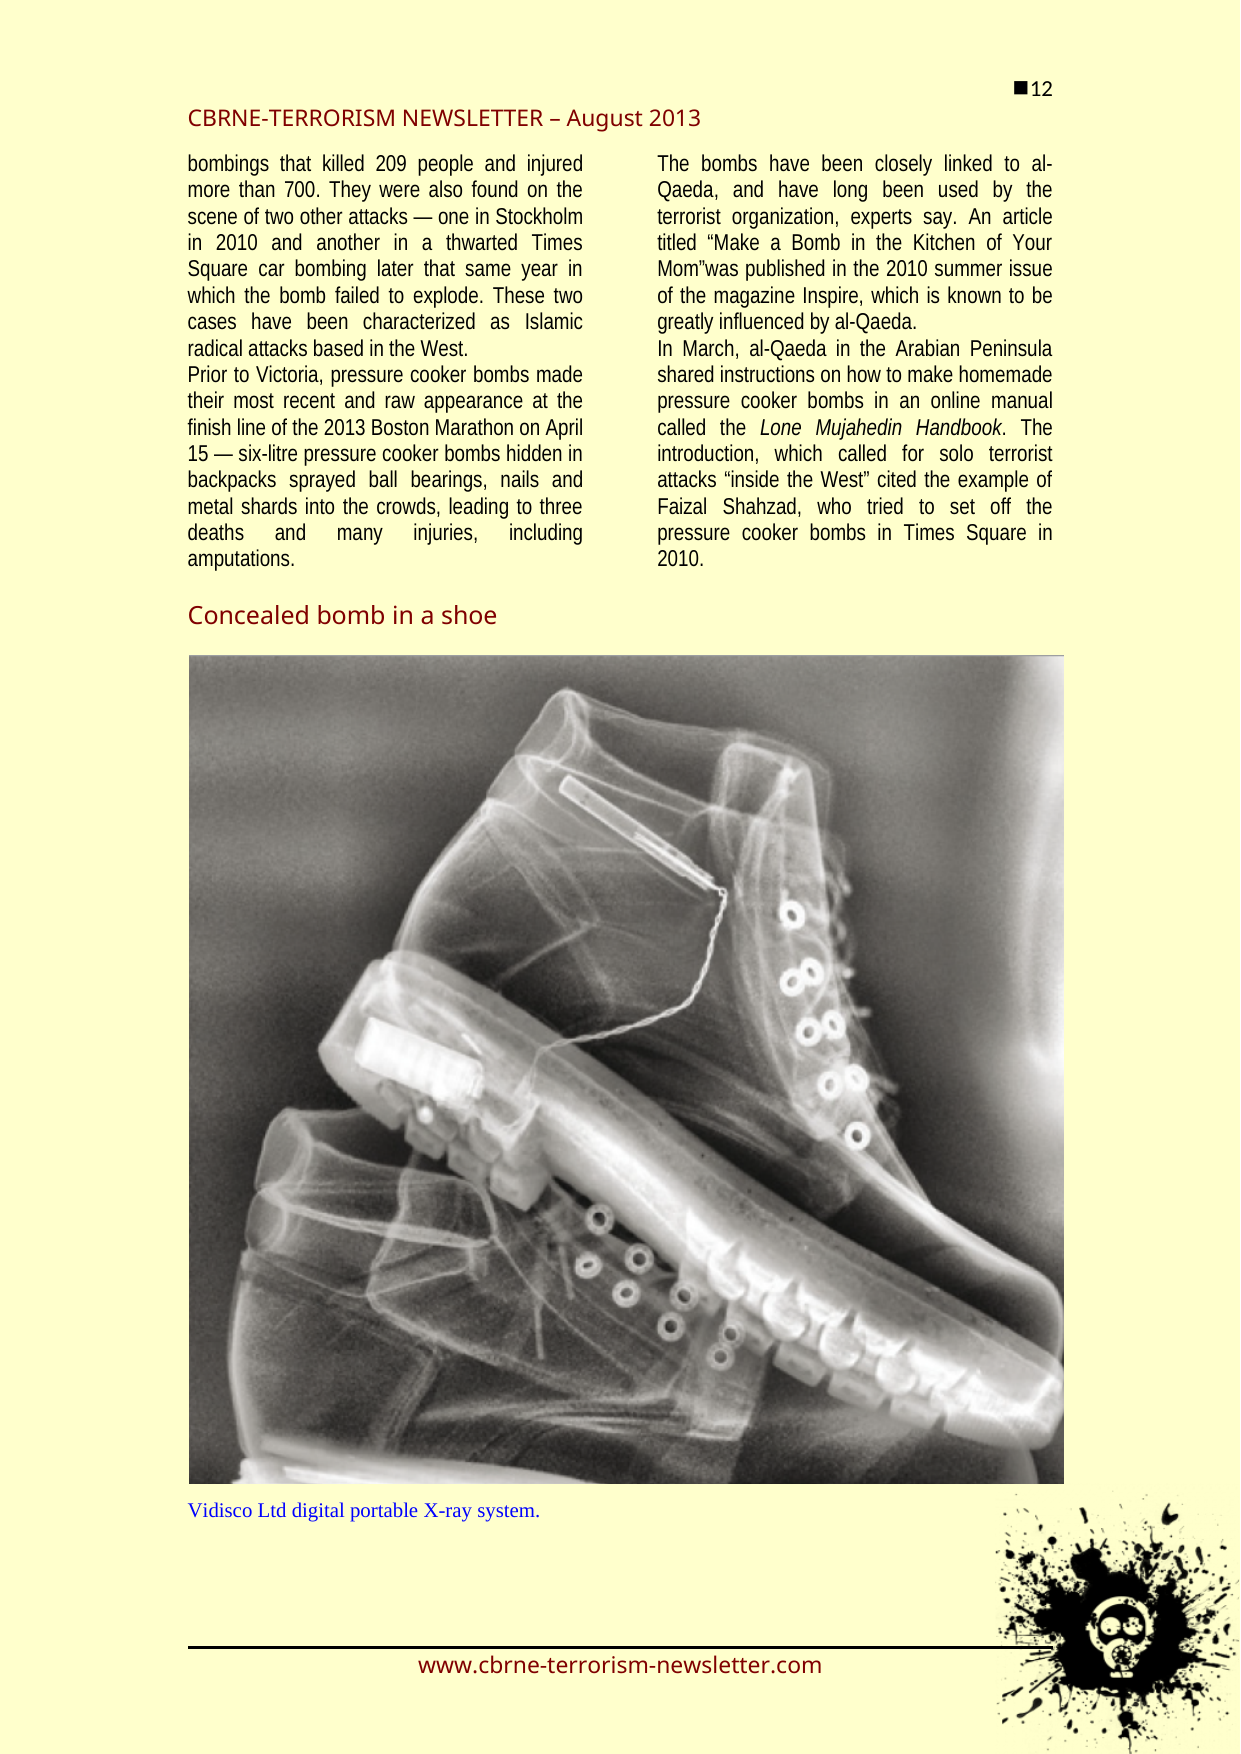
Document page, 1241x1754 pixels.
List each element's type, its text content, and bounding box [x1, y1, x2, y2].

text Concealed bomb in a shoe [187, 598, 1053, 632]
text In March, al-Qaeda in the Arabian Peninsula shared instructions on how to make homemade pressure cooker bombs in an online manual called the Lone Mujahedin Handbook. The introduction, which called for solo terrorist attacks “inside the West” cited the example of Faizal Shahzad, who tried to set off the pressure cooker bombs in Times Square in 2010. [657, 334, 1053, 572]
text Prior to Victoria, pressure cooker bombs made their most recent and raw appearance at the finish line of the 2013 Boston Marathon on April 15 — six-litre pressure cooker bombs hidden in backpacks sprayed ball bearings, nails and metal shards into the crowds, leading to three deaths and many injuries, including amputations. [187, 361, 583, 572]
text Vidisco Ltd digital portable X-ray system. [187, 632, 1053, 1522]
picture [189, 655, 1240, 1754]
text The bombs have been closely linked to al-Qaeda, and have long been used by the terrorist organization, experts say. An article titled “Make a Bomb in the Kitchen of Your Mom”was published in the 2010 summer issue of the magazine Inspire, which is known to be greatly influenced by al-Qaeda. [657, 150, 1053, 334]
